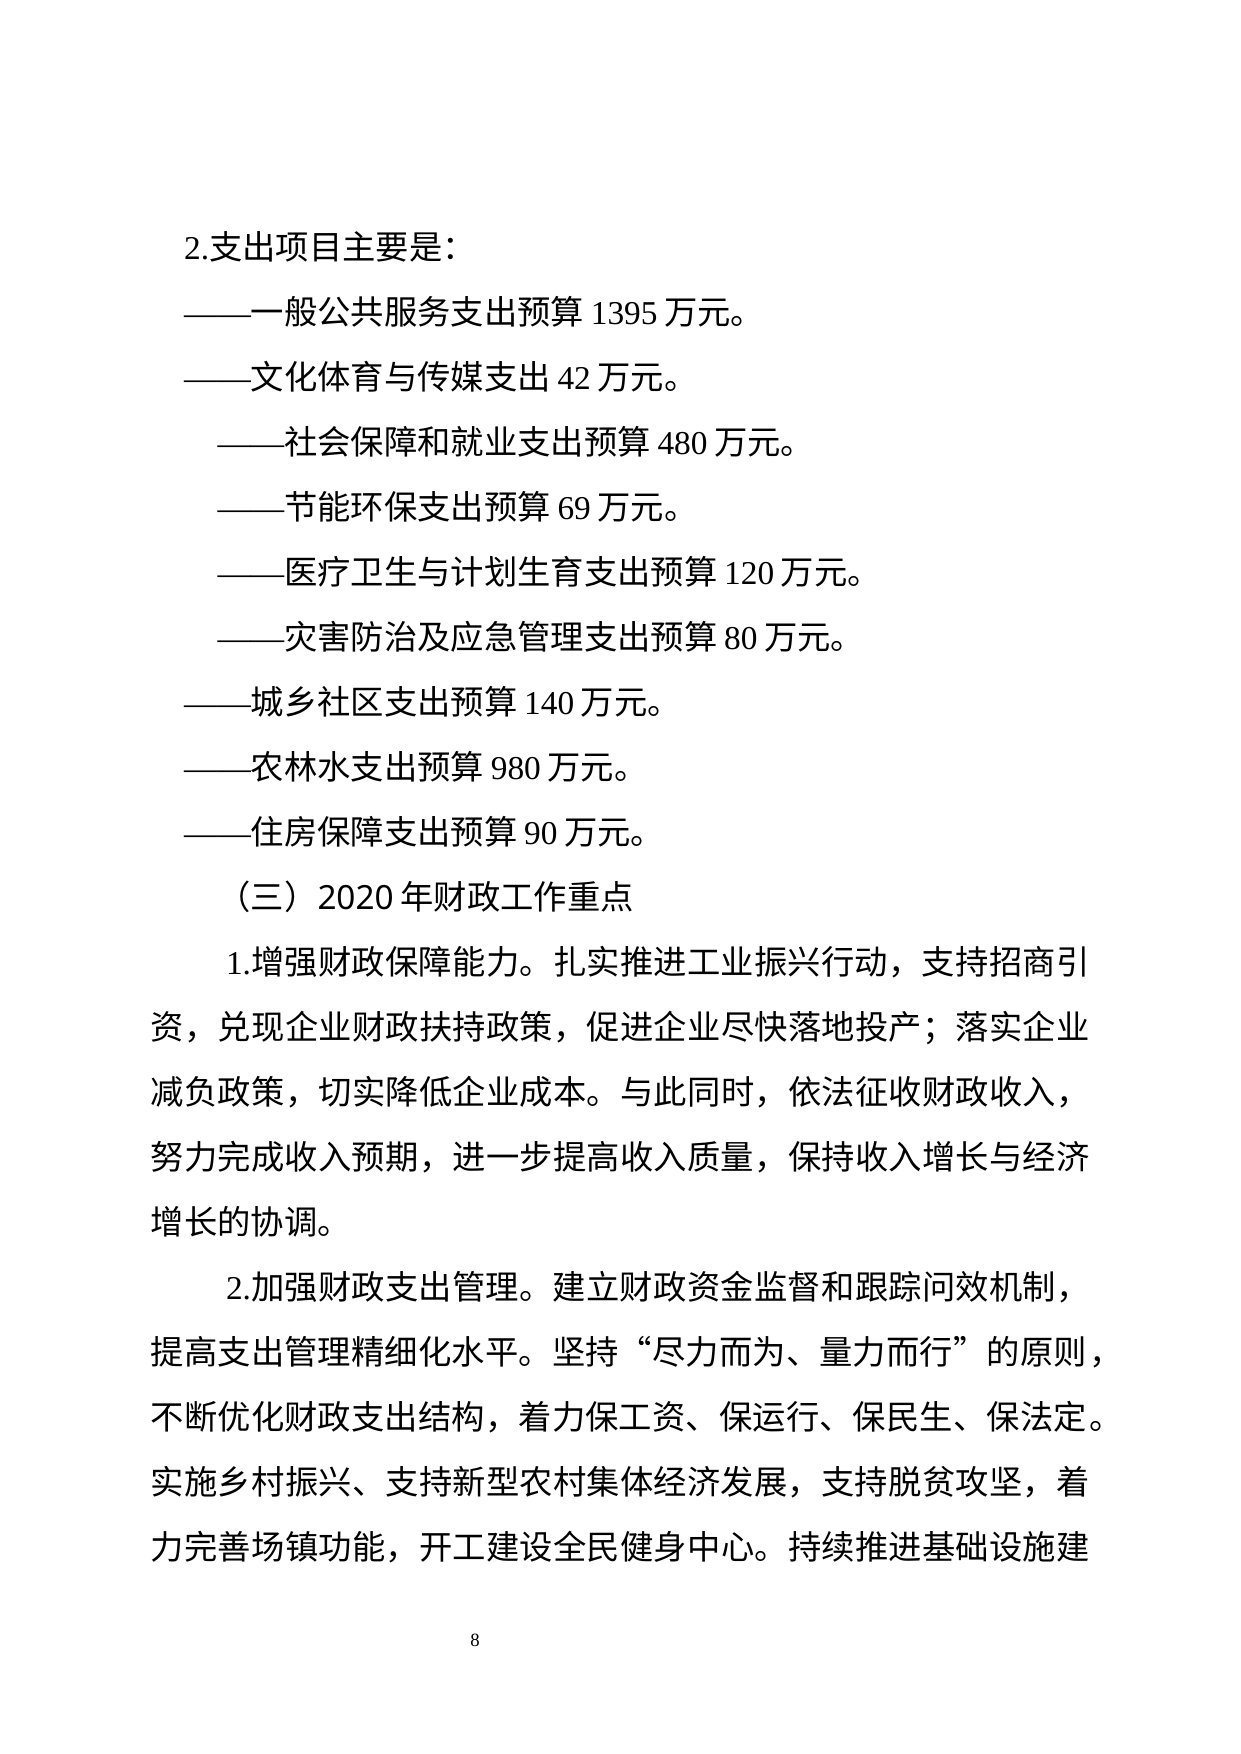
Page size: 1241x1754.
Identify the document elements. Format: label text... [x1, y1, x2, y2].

text ——灾害防治及应急管理支出预算80万元。 [151, 602, 1089, 667]
text ——住房保障支出预算90万元。 [151, 797, 1089, 862]
text 1.增强财政保障能力。扎实推进工业振兴行动，支持招商引资，兑现企业财政扶持政策，促进企业尽快落地投产；落实企业减负政策，切实降低企业成本。与此同时，依法征收财政收入，努力完成收入预期，进一步提高收入质量，保持收入增长与经济增长的协调。 [151, 927, 1089, 1252]
text 2.支出项目主要是： [151, 212, 1089, 277]
text ——医疗卫生与计划生育支出预算120万元。 [151, 537, 1089, 602]
text ——文化体育与传媒支出42万元。 [151, 342, 1089, 407]
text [151, 1252, 1089, 1577]
text ——社会保障和就业支出预算480万元。 [151, 407, 1089, 472]
text ——一般公共服务支出预算1395万元。 [151, 277, 1089, 342]
text ——农林水支出预算980万元。 [151, 732, 1089, 797]
text ——节能环保支出预算69万元。 [151, 472, 1089, 537]
text ——城乡社区支出预算140万元。 [151, 667, 1089, 732]
text （三）2020年财政工作重点 [151, 862, 1089, 927]
